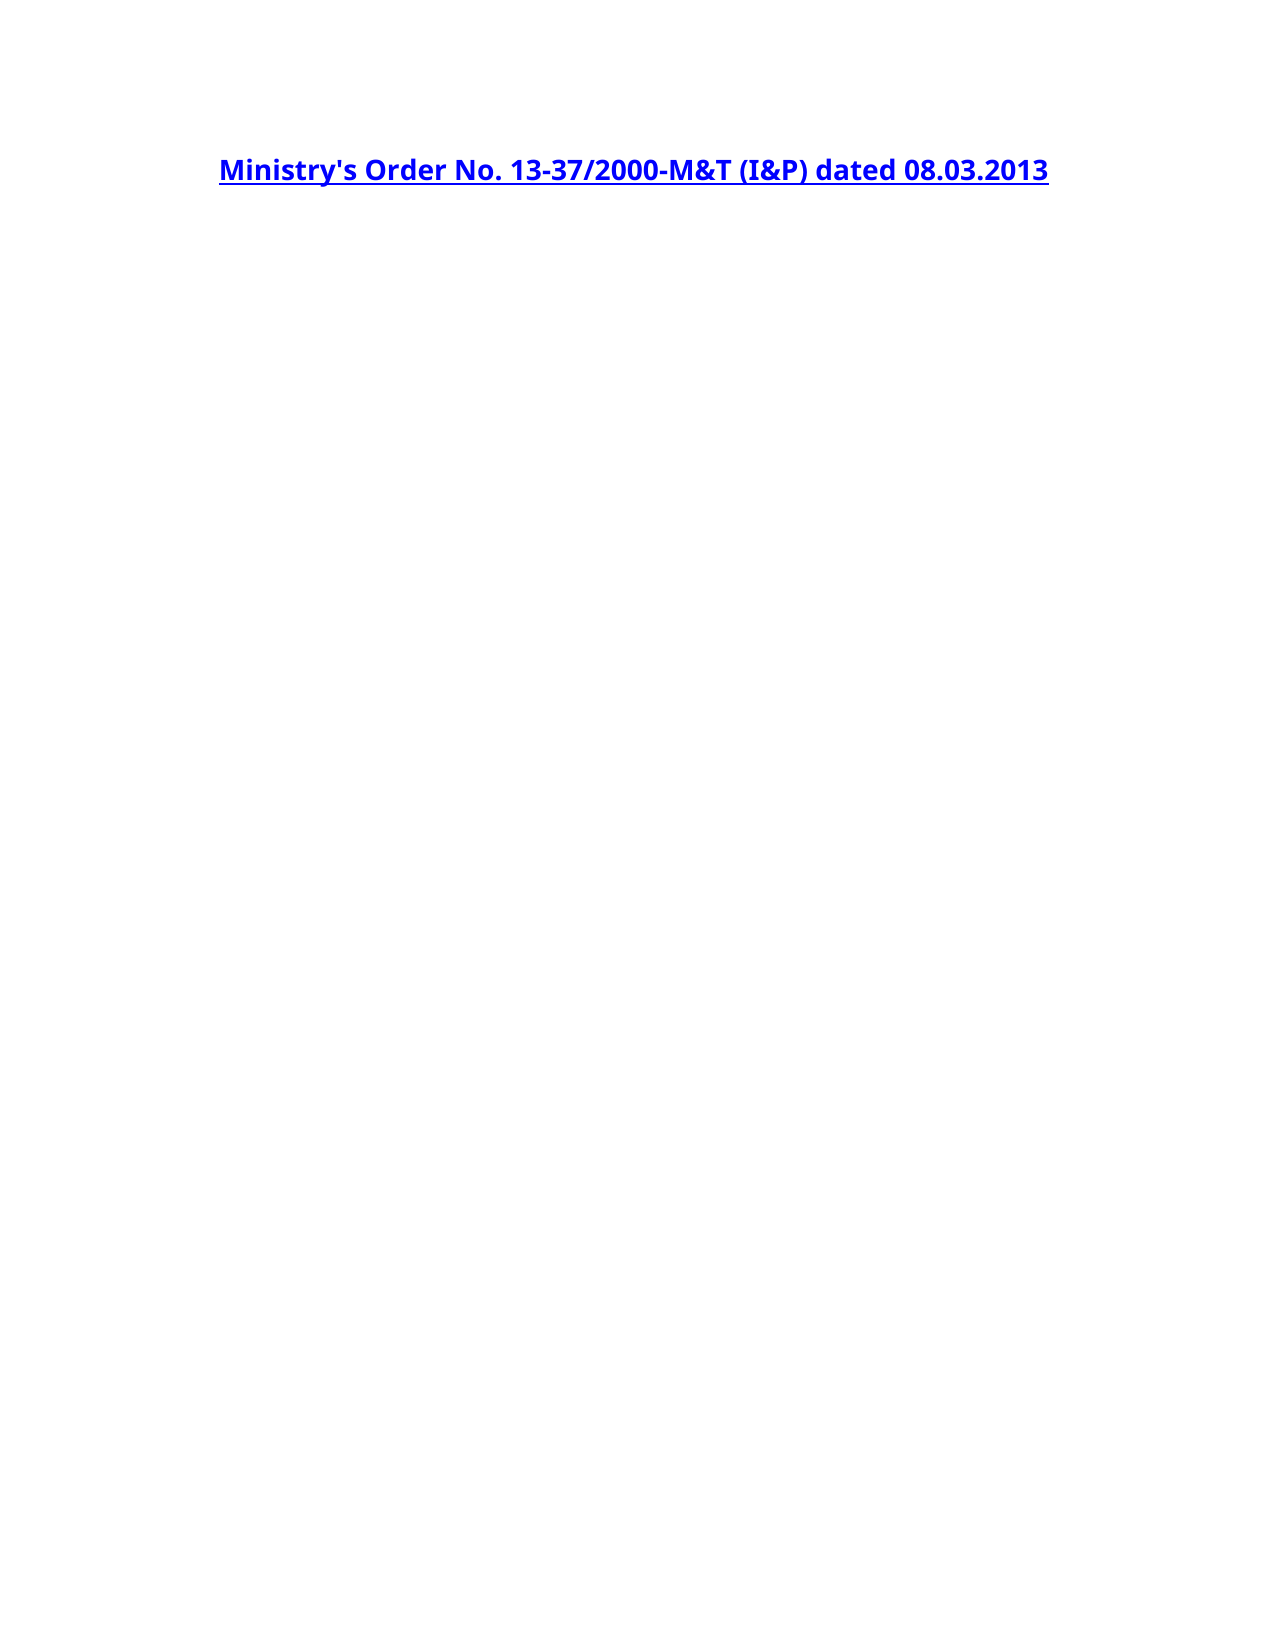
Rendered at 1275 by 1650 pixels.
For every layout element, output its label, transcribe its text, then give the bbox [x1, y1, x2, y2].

text Ministry's Order No. 13-37/2000-M&T (I&P) dated 08.03.2013 [150, 150, 1125, 188]
